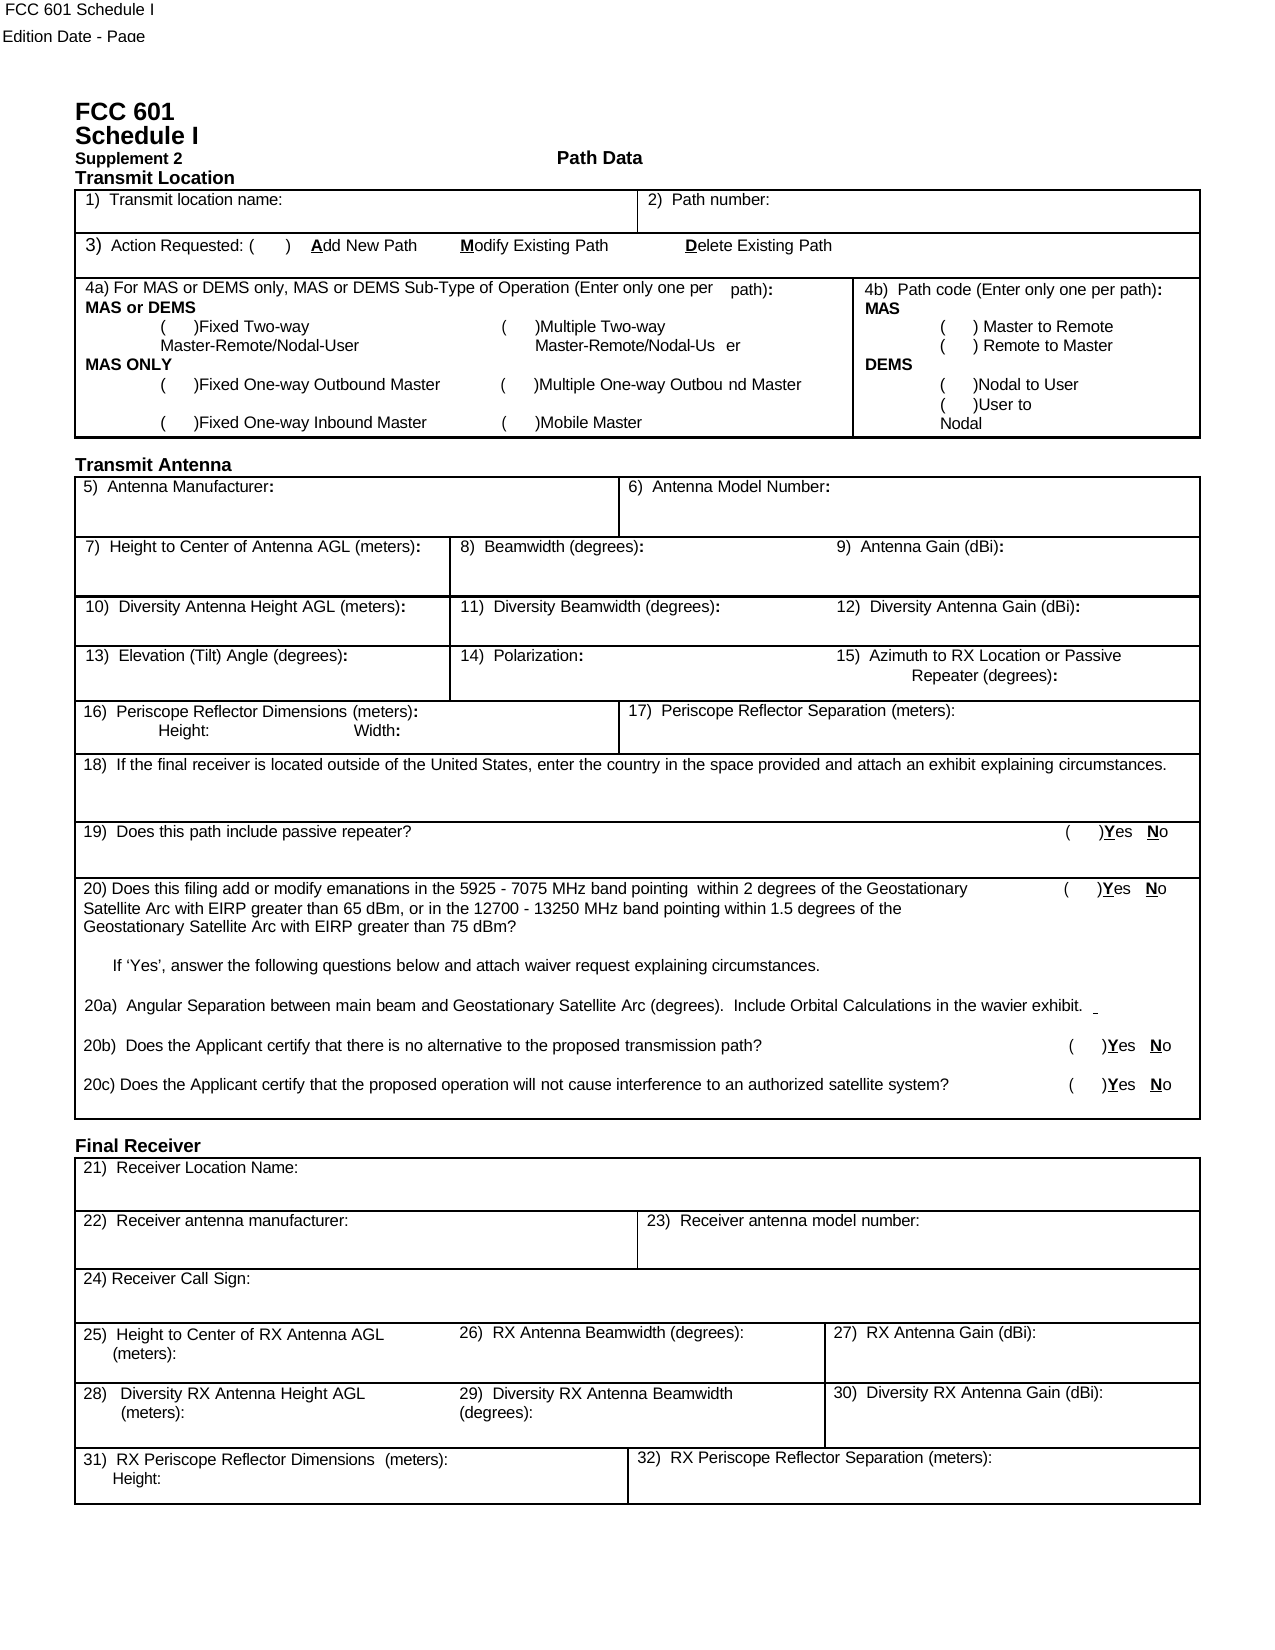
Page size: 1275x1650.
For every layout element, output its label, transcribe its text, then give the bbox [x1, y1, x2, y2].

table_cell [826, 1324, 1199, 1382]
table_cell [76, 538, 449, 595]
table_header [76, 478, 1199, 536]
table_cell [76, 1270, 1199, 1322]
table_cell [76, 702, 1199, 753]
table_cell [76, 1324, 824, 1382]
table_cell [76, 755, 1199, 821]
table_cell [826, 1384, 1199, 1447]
text Transmit Antenna [75, 454, 1210, 476]
text Supplement 2 Path Data [75, 149, 1210, 168]
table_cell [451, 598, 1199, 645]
text Schedule I [75, 126, 1210, 149]
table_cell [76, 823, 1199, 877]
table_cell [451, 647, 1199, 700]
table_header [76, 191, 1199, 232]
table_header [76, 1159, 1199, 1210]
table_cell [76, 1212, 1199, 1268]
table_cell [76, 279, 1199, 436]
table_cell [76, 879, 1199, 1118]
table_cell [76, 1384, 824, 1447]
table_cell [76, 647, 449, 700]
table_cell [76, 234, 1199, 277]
subtitle Transmit Location [75, 168, 1210, 189]
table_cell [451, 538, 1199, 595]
text Final Receiver [75, 1135, 1210, 1157]
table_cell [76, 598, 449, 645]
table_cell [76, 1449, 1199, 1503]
subtitle FCC 601 [75, 99, 1210, 126]
